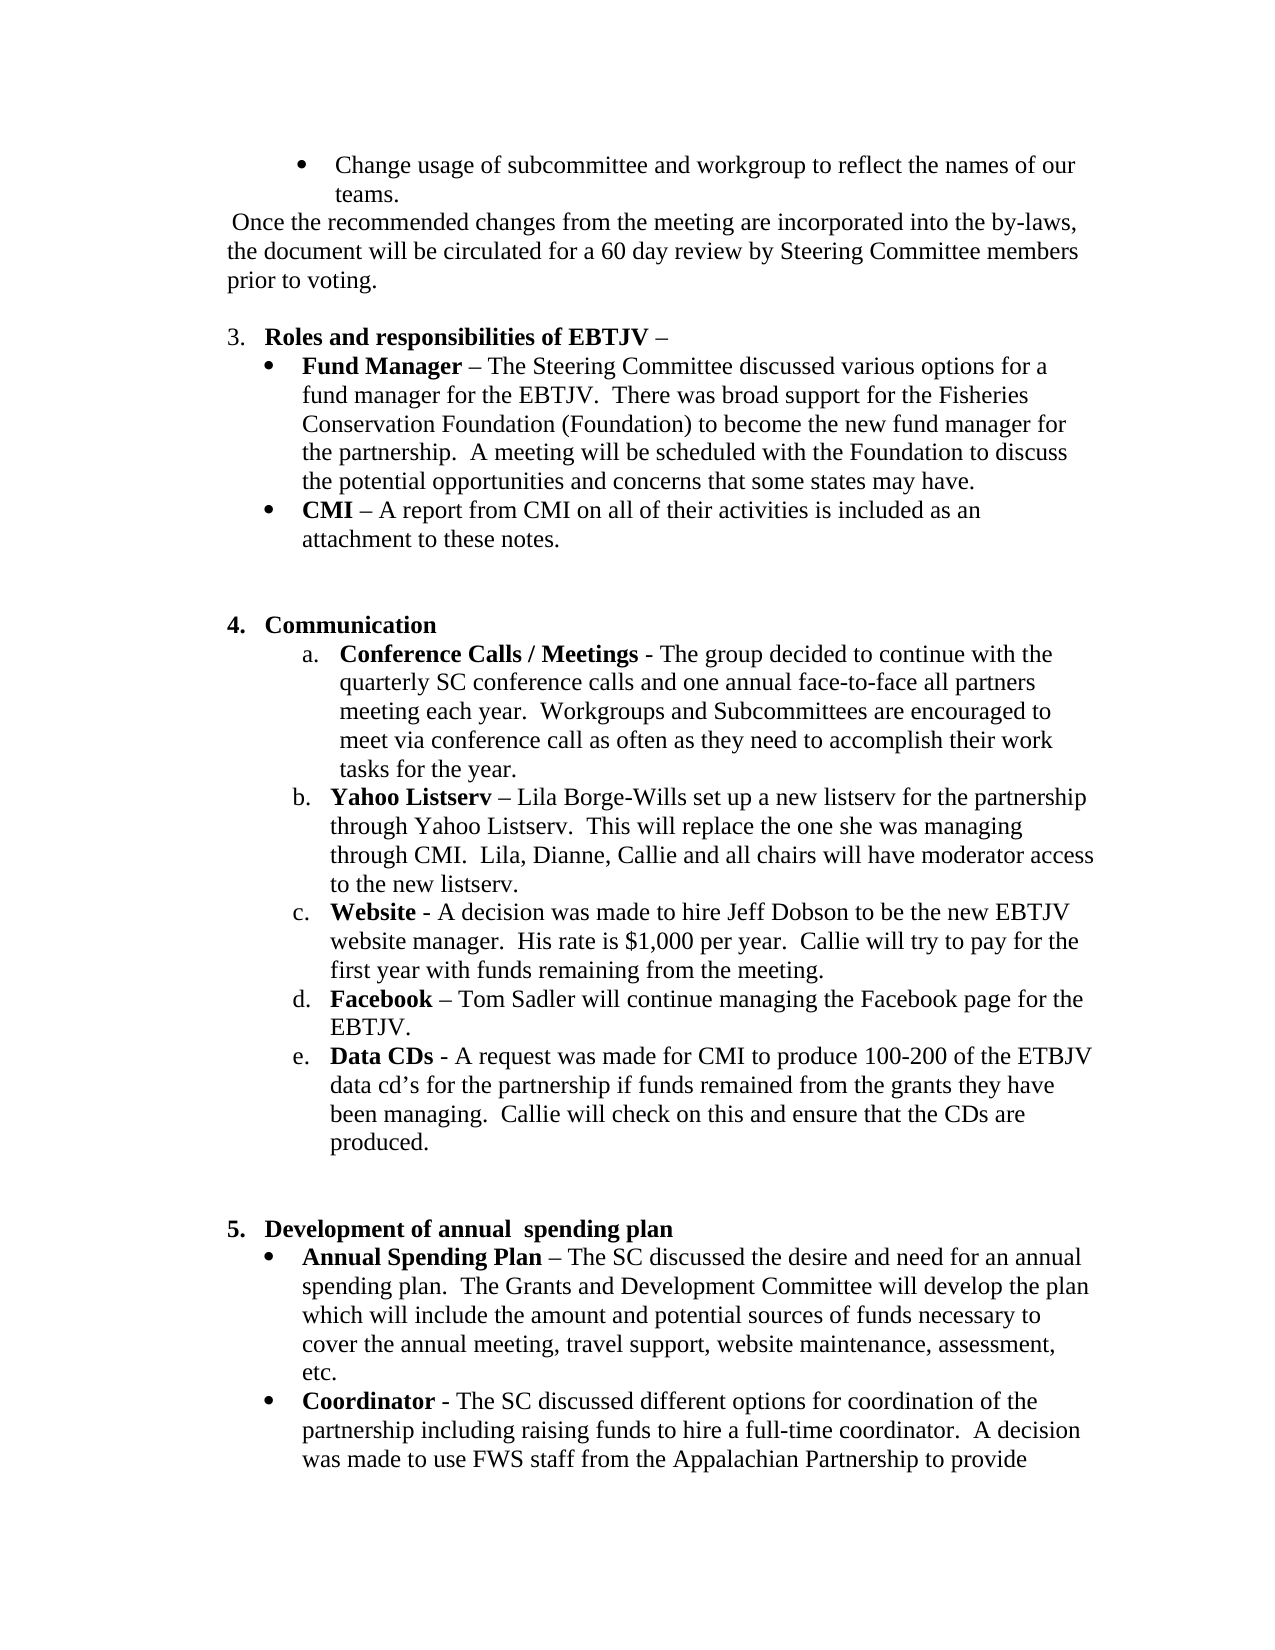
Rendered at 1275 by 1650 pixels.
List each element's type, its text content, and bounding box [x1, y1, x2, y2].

list Data CDs - A request was made for CMI to produce 100-200 of the ETBJV data cd’s for the partnership if funds remained from the grants they have been managing. Callie will check on this and ensure that the CDs are produced. [292, 1041, 1095, 1156]
list Change usage of subcommittee and workgroup to reflect the names of our teams. [297, 150, 1095, 207]
list Conference Calls / Meetings - The group decided to continue with the quarterly SC conference calls and one annual face-to-face all partners meeting each year. Workgroups and Subcommittees are encouraged to meet via conference call as often as they need to accomplish their work tasks for the year. [302, 639, 1095, 782]
list CMI – A report from CMI on all of their activities is included as an attachment to these notes. [264, 495, 1095, 552]
list Annual Spending Plan – The SC discussed the desire and need for an annual spending plan. The Grants and Development Committee will develop the plan which will include the amount and potential sources of funds necessary to cover the annual meeting, travel support, website maintenance, assessment, etc. [264, 1242, 1095, 1386]
list Facebook – Tom Sadler will continue managing the Facebook page for the EBTJV. [292, 984, 1095, 1041]
list Communication [227, 610, 1095, 639]
list Fund Manager – The Steering Committee discussed various options for a fund manager for the EBTJV. There was broad support for the Fisheries Conservation Foundation (Foundation) to become the new fund manager for the partnership. A meeting will be scheduled with the Foundation to discuss the potential opportunities and concerns that some states may have. [264, 351, 1095, 495]
list Development of annual spending plan [227, 1214, 1095, 1242]
list Yahoo Listserv – Lila Borge-Wills set up a new listserv for the partnership through Yahoo Listserv. This will replace the one she was managing through CMI. Lila, Dianne, Callie and all chairs will have moderator access to the new listserv. [292, 782, 1095, 897]
text Once the recommended changes from the meeting are incorporated into the by-laws, the document will be circulated for a 60 day review by Steering Committee members prior to voting. [227, 207, 1095, 294]
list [264, 1386, 1095, 1472]
list Roles and responsibilities of EBTJV – [227, 322, 1095, 351]
list Website - A decision was made to hire Jeff Dobson to be the new EBTJV website manager. His rate is $1,000 per year. Callie will try to pay for the first year with funds remaining from the meeting. [292, 897, 1095, 984]
